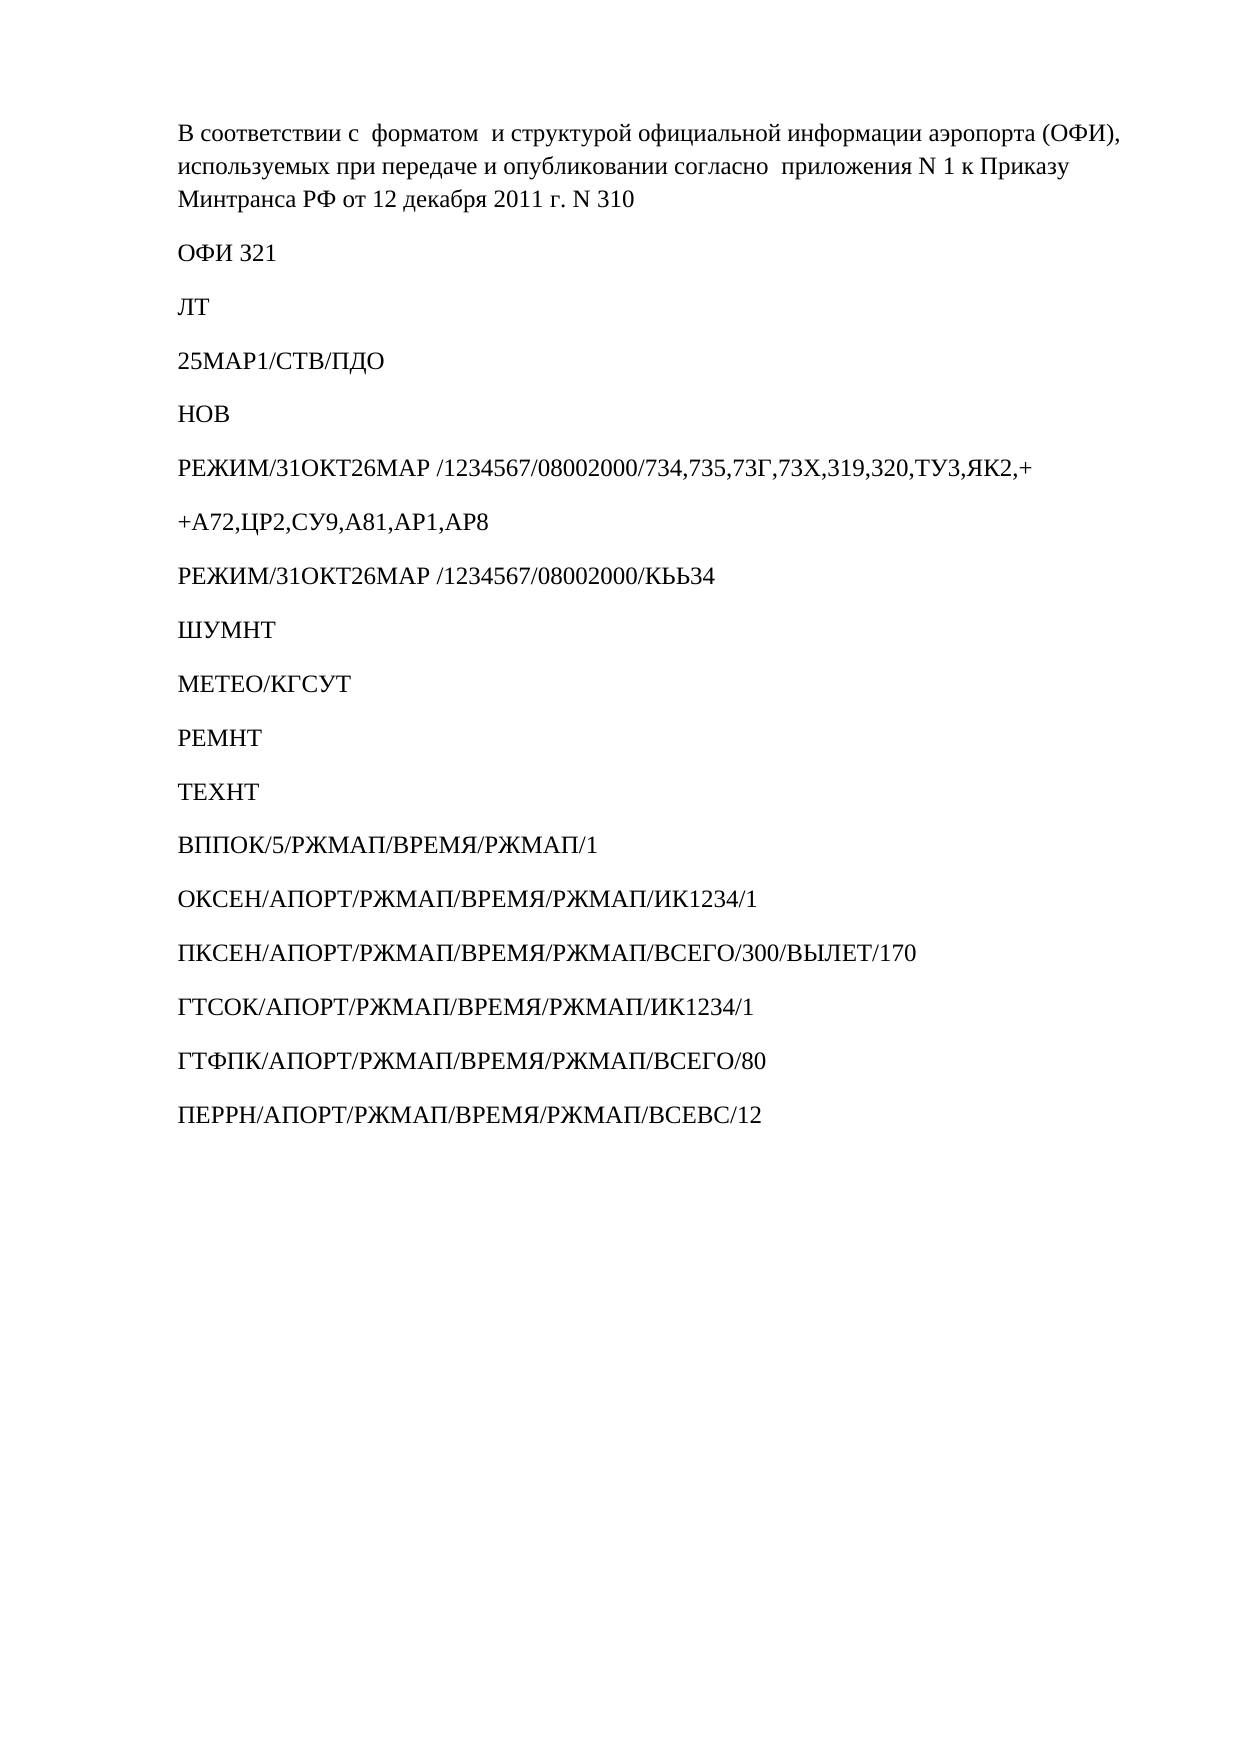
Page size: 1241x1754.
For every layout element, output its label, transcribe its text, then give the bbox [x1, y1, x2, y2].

text НОВ [177, 399, 1152, 428]
text ТЕХНТ [177, 777, 1152, 805]
text ОКСЕН/АПОРТ/РЖМАП/ВРЕМЯ/РЖМАП/ИК1234/1 [177, 884, 1152, 913]
text ШУМНТ [177, 615, 1152, 644]
text РЕЖИМ/31ОКТ26МАР /1234567/08002000/734,735,73Г,73Х,319,320,ТУ3,ЯК2,+ [177, 453, 1152, 482]
text ГТСОК/АПОРТ/РЖМАП/ВРЕМЯ/РЖМАП/ИК1234/1 [177, 992, 1152, 1021]
text ПКСЕН/АПОРТ/РЖМАП/ВРЕМЯ/РЖМАП/ВСЕГО/300/ВЫЛЕТ/170 [177, 938, 1152, 967]
text В соответствии с форматом и структурой официальной информации аэропорта (ОФИ), используемых при передаче и опубликовании согласно приложения N 1 к Приказу Минтранса РФ от 12 декабря 2011 г. N 310 [177, 118, 1152, 213]
text РЕЖИМ/31ОКТ26МАР /1234567/08002000/КЬЬ34 [177, 561, 1152, 590]
text МЕТЕО/КГСУТ [177, 669, 1152, 698]
text ПЕРРН/АПОРТ/РЖМАП/ВРЕМЯ/РЖМАП/ВСЕВС/12 [177, 1100, 1152, 1128]
text РЕМНТ [177, 723, 1152, 751]
text +А72,ЦР2,СУ9,А81,АР1,АР8 [177, 507, 1152, 536]
text ВППОК/5/РЖМАП/ВРЕМЯ/РЖМАП/1 [177, 830, 1152, 859]
text ЛТ [177, 292, 1152, 321]
text 25МАР1/СТВ/ПДО [177, 346, 1152, 374]
text ОФИ З21 [177, 238, 1152, 267]
text ГТФПК/АПОРТ/РЖМАП/ВРЕМЯ/РЖМАП/ВСЕГО/80 [177, 1046, 1152, 1074]
